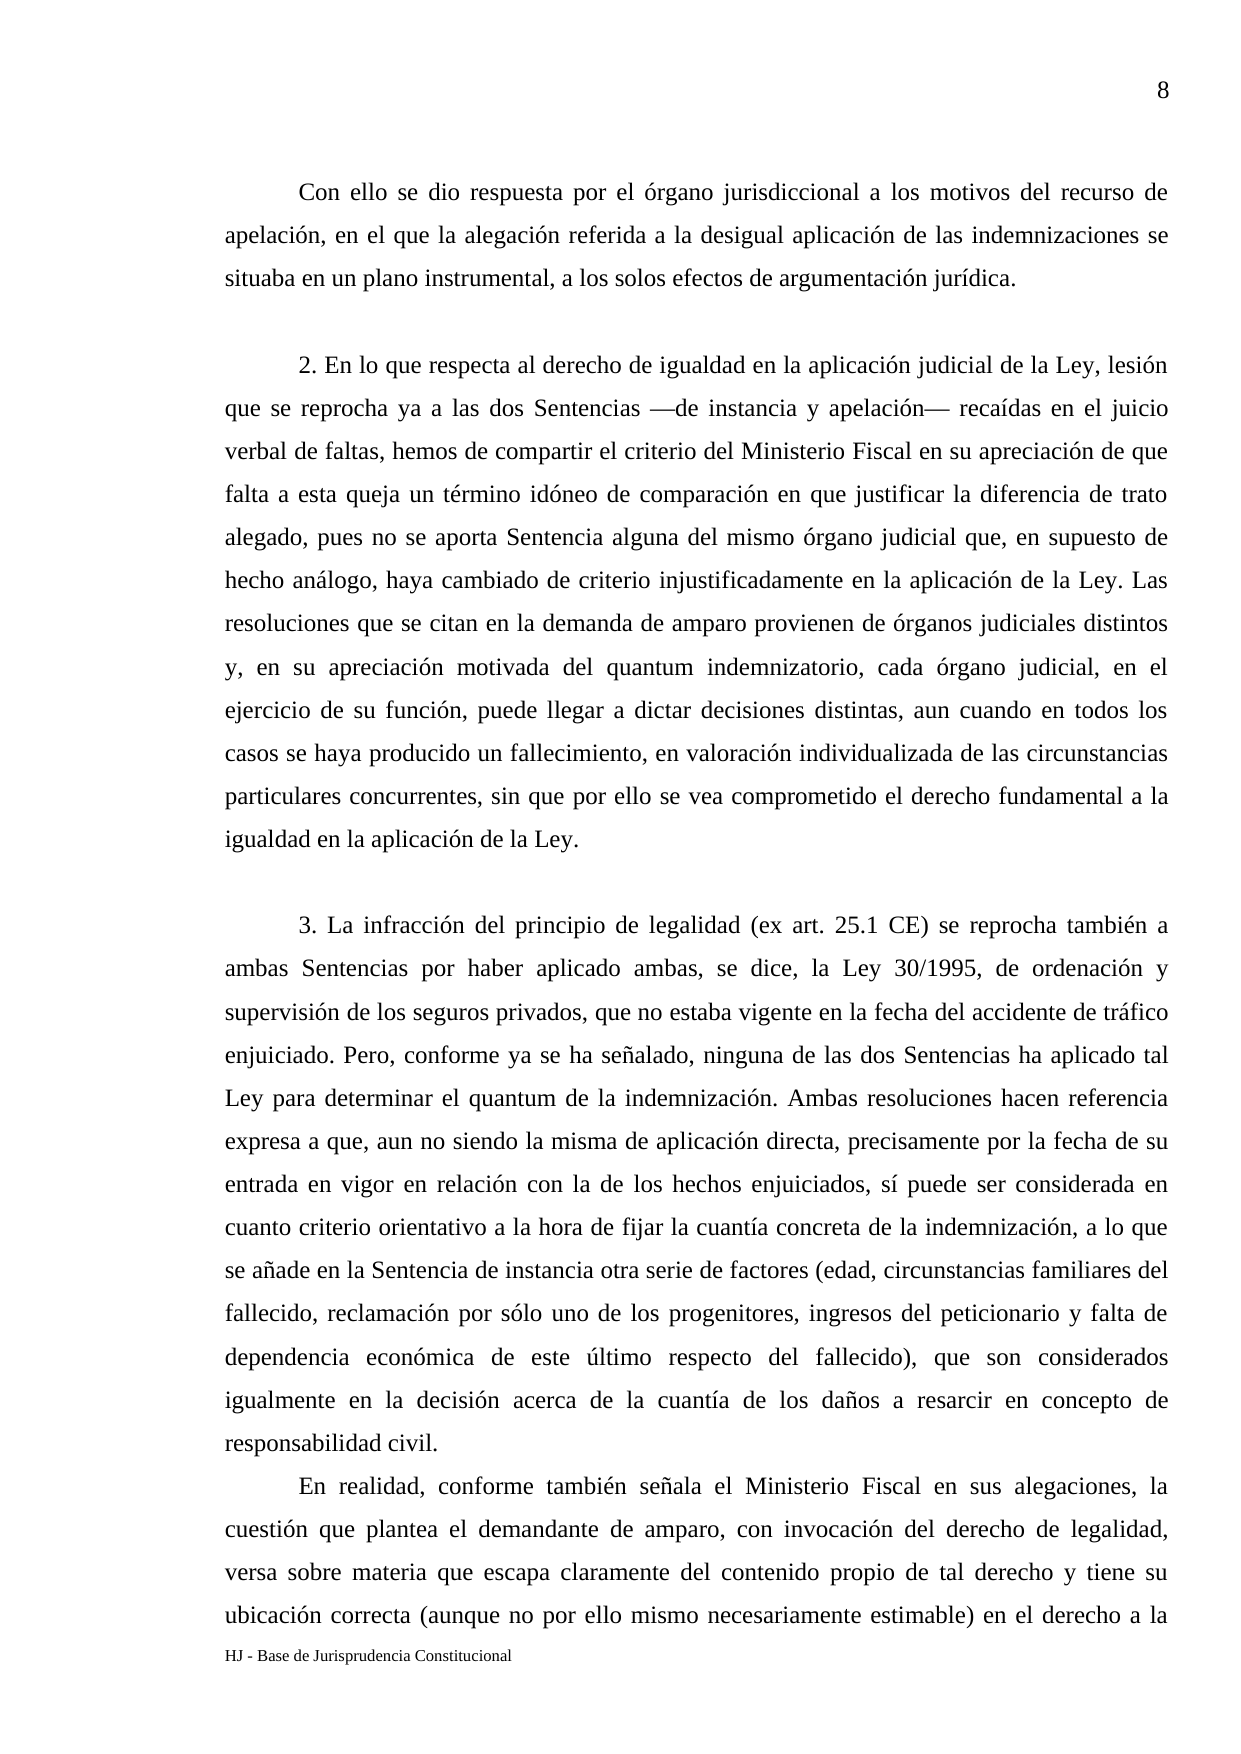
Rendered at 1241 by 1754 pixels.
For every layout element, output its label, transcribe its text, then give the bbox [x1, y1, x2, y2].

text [224, 1471, 1169, 1629]
text 3. La infracción del principio de legalidad (ex art. 25.1 CE) se reprocha también a ambas Sentencias por haber aplicado ambas, se dice, la Ley 30/1995, de ordenación y supervisión de los seguros privados, que no estaba vigente en la fecha del accidente de tráfico enjuiciado. Pero, conforme ya se ha señalado, ninguna de las dos Sentencias ha aplicado tal Ley para determinar el quantum de la indemnización. Ambas resoluciones hacen referencia expresa a que, aun no siendo la misma de aplicación directa, precisamente por la fecha de su entrada en vigor en relación con la de los hechos enjuiciados, sí puede ser considerada en cuanto criterio orientativo a la hora de fijar la cuantía concreta de la indemnización, a lo que se añade en la Sentencia de instancia otra serie de factores (edad, circunstancias familiares del fallecido, reclamación por sólo uno de los progenitores, ingresos del peticionario y falta de dependencia económica de este último respecto del fallecido), que son considerados igualmente en la decisión acerca de la cuantía de los daños a resarcir en concepto de responsabilidad civil. [224, 910, 1169, 1457]
text 2. En lo que respecta al derecho de igualdad en la aplicación judicial de la Ley, lesión que se reprocha ya a las dos Sentencias —de instancia y apelación— recaídas en el juicio verbal de faltas, hemos de compartir el criterio del Ministerio Fiscal en su apreciación de que falta a esta queja un término idóneo de comparación en que justificar la diferencia de trato alegado, pues no se aporta Sentencia alguna del mismo órgano judicial que, en supuesto de hecho análogo, haya cambiado de criterio injustificadamente en la aplicación de la Ley. Las resoluciones que se citan en la demanda de amparo provienen de órganos judiciales distintos y, en su apreciación motivada del quantum indemnizatorio, cada órgano judicial, en el ejercicio de su función, puede llegar a dictar decisiones distintas, aun cuando en todos los casos se haya producido un fallecimiento, en valoración individualizada de las circunstancias particulares concurrentes, sin que por ello se vea comprometido el derecho fundamental a la igualdad en la aplicación de la Ley. [224, 350, 1169, 853]
text Con ello se dio respuesta por el órgano jurisdiccional a los motivos del recurso de apelación, en el que la alegación referida a la desigual aplicación de las indemnizaciones se situaba en un plano instrumental, a los solos efectos de argumentación jurídica. [224, 177, 1169, 292]
